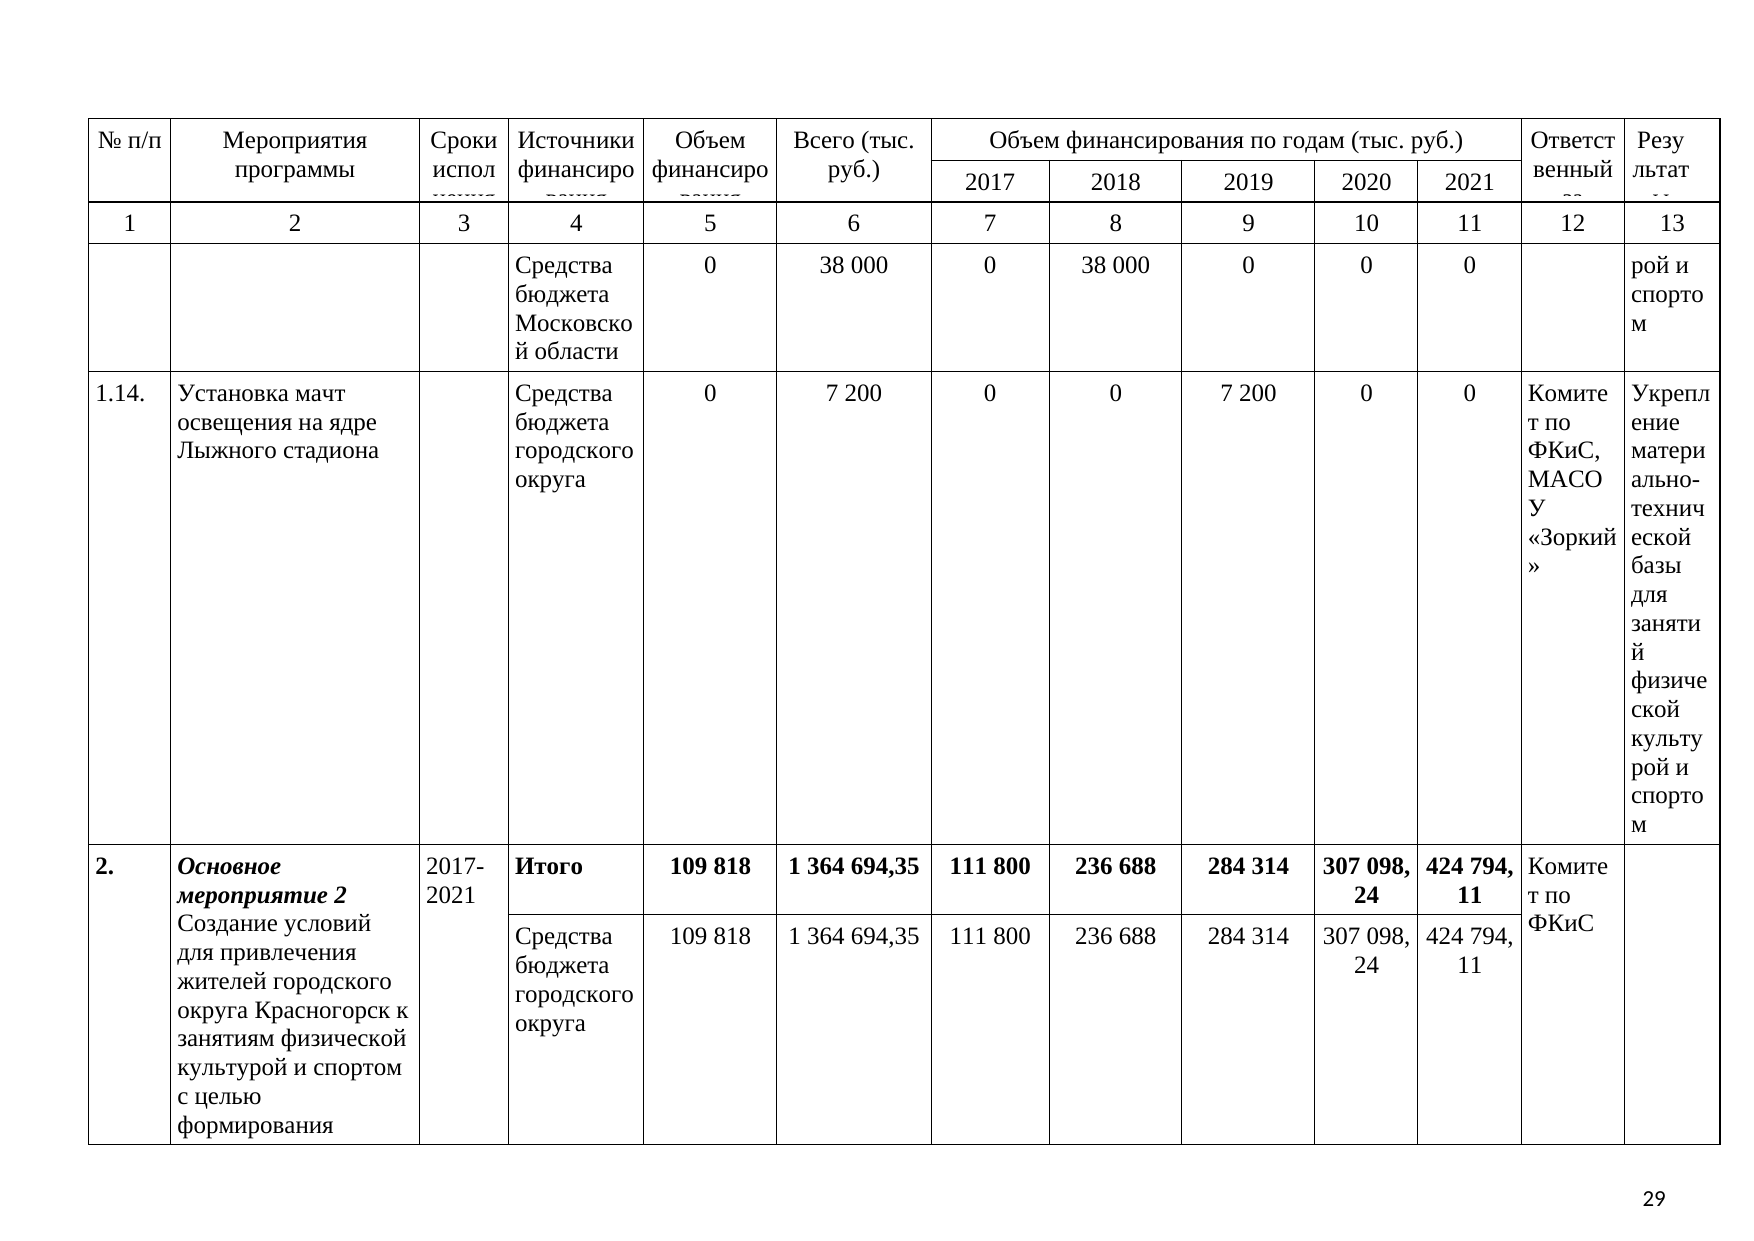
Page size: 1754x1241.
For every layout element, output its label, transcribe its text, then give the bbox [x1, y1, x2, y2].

table_header Источники финансирования [509, 119, 643, 201]
table_cell 4 [509, 203, 643, 243]
table_cell 3 [420, 203, 508, 243]
table_cell 0 [1182, 244, 1314, 371]
table_cell 0 [1050, 372, 1181, 844]
table_cell Установка мачт освещения на ядре Лыжного стадиона [171, 372, 419, 844]
table_cell 2018 [1050, 161, 1181, 201]
table_cell 2. [89, 845, 170, 1144]
table_cell 8 [1050, 203, 1181, 243]
table_cell 307 098, 24 [1315, 915, 1417, 1144]
table_cell Основное мероприятие 2 Создание условий для привлечения жителей городского округа Красногорск к занятиям физической культурой и спортом с целью формирования здорового образа жизни у жителей округа [171, 845, 419, 1144]
table_cell Средства бюджета Московской области [509, 244, 643, 371]
table_cell 1 [89, 203, 170, 243]
table_cell 13 [1625, 203, 1719, 243]
table_cell 5 [644, 203, 776, 243]
table_cell 1 364 694,35 [777, 915, 931, 1144]
table_cell 7 [932, 203, 1049, 243]
table_cell 236 688 [1050, 915, 1181, 1144]
table_cell 11 [1418, 203, 1521, 243]
table_cell [420, 372, 508, 844]
table_cell 7 200 [1182, 372, 1314, 844]
table_cell 0 [644, 372, 776, 844]
table_cell Итого [509, 845, 643, 914]
table_header Объем финансирования по годам (тыс. руб.) [932, 119, 1521, 160]
table_cell [1522, 244, 1624, 371]
table_cell 2020 [1315, 161, 1417, 201]
table_cell Комитет по ФКиС, МАСОУ «Зоркий» [1522, 372, 1624, 844]
table_cell 0 [1418, 372, 1521, 844]
table_cell Укрепление материально-технической базы для занятий физической культурой и спортом [1625, 372, 1719, 844]
table_cell 1.14. [89, 372, 170, 844]
table_cell 236 688 [1050, 845, 1181, 914]
table_cell 0 [1418, 244, 1521, 371]
table_cell 2 [171, 203, 419, 243]
table_cell 111 800 [932, 915, 1049, 1144]
table_header № п/п [89, 119, 170, 201]
table_cell Комитет по ФКиС [1522, 845, 1624, 1144]
table_cell 0 [1315, 244, 1417, 371]
table_cell 9 [1182, 203, 1314, 243]
table_cell 111 800 [932, 845, 1049, 914]
table_cell 109 818 [644, 915, 776, 1144]
table_cell 6 [777, 203, 931, 243]
table_cell Средства бюджета городского округа [509, 372, 643, 844]
table_header Мероприятия программы [171, 119, 419, 201]
table_cell 424 794,11 [1418, 915, 1521, 1144]
table_header Всего (тыс. руб.) [777, 119, 931, 201]
table_cell 12 [1522, 203, 1624, 243]
table_header Результаты выполнения мероприятия программы [1625, 119, 1719, 201]
table_cell 2021 [1418, 161, 1521, 201]
table_cell 424 794,11 [1418, 845, 1521, 914]
table_cell 109 818 [644, 845, 776, 914]
table_cell 0 [1315, 372, 1417, 844]
table_header Ответственный за выполнение мероприятия программы [1522, 119, 1624, 201]
table_cell 0 [932, 244, 1049, 371]
table_cell 38 000 [777, 244, 931, 371]
table_cell 1 364 694,35 [777, 845, 931, 914]
table_cell 38 000 [1050, 244, 1181, 371]
table_cell 10 [1315, 203, 1417, 243]
table_cell 2017 [932, 161, 1049, 201]
table_cell 0 [932, 372, 1049, 844]
table_cell [171, 244, 419, 371]
table_cell 307 098, 24 [1315, 845, 1417, 914]
table_header Объем финансирования мероприятия в 2016 финансовом году (тыс. руб.) [644, 119, 776, 201]
table_header Сроки исполнения мероприятия [420, 119, 508, 201]
table_cell 0 [644, 244, 776, 371]
table_cell 284 314 [1182, 915, 1314, 1144]
table_cell [1625, 845, 1719, 1144]
table_cell 284 314 [1182, 845, 1314, 914]
table_cell 2017-2021 [420, 845, 508, 1144]
table_cell Средства бюджета городского округа [509, 915, 643, 1144]
table_cell 7 200 [777, 372, 931, 844]
table_cell 2019 [1182, 161, 1314, 201]
